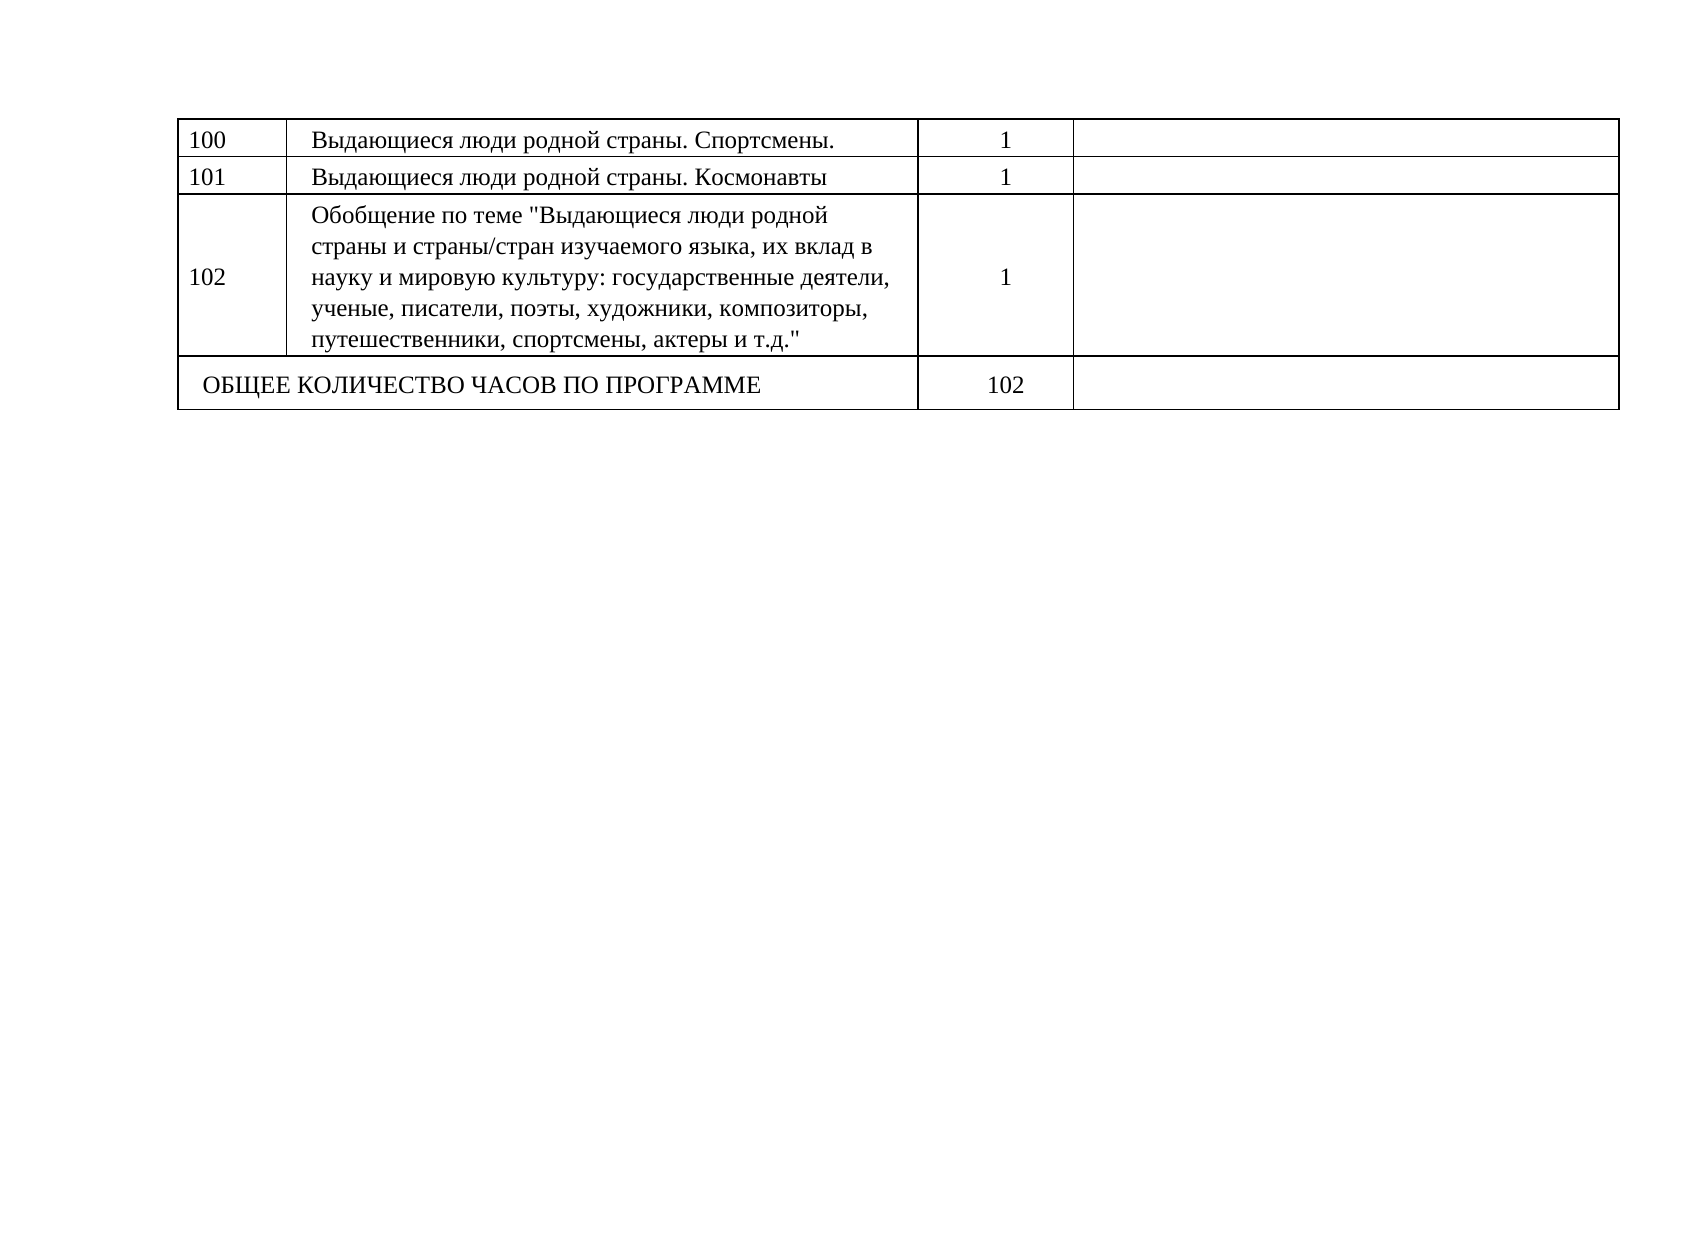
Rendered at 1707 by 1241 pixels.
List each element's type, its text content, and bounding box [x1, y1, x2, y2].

table_cell 102 [179, 195, 286, 355]
table_cell [1074, 357, 1618, 409]
table_cell [1074, 157, 1618, 193]
table_cell 1 [919, 120, 1073, 156]
table_cell 101 [179, 157, 286, 193]
table_cell Выдающиеся люди родной страны. Спортсмены. [287, 120, 917, 156]
table_cell 1 [919, 157, 1073, 193]
table_cell [1074, 195, 1618, 355]
table_cell 1 [919, 195, 1073, 355]
table_cell 102 [919, 357, 1073, 409]
table_cell 100 [179, 120, 286, 156]
table_cell [1074, 120, 1618, 156]
table_cell ОБЩЕЕ КОЛИЧЕСТВО ЧАСОВ ПО ПРОГРАММЕ [179, 357, 917, 409]
table_cell Выдающиеся люди родной страны. Космонавты [287, 157, 917, 193]
table_cell Обобщение по теме "Выдающиеся люди родной страны и страны/стран изучаемого языка, их вклад в науку и мировую культуру: государственные деятели, ученые, писатели, поэты, художники, композиторы, путешественники, спортсмены, актеры и т.д." [287, 195, 917, 355]
